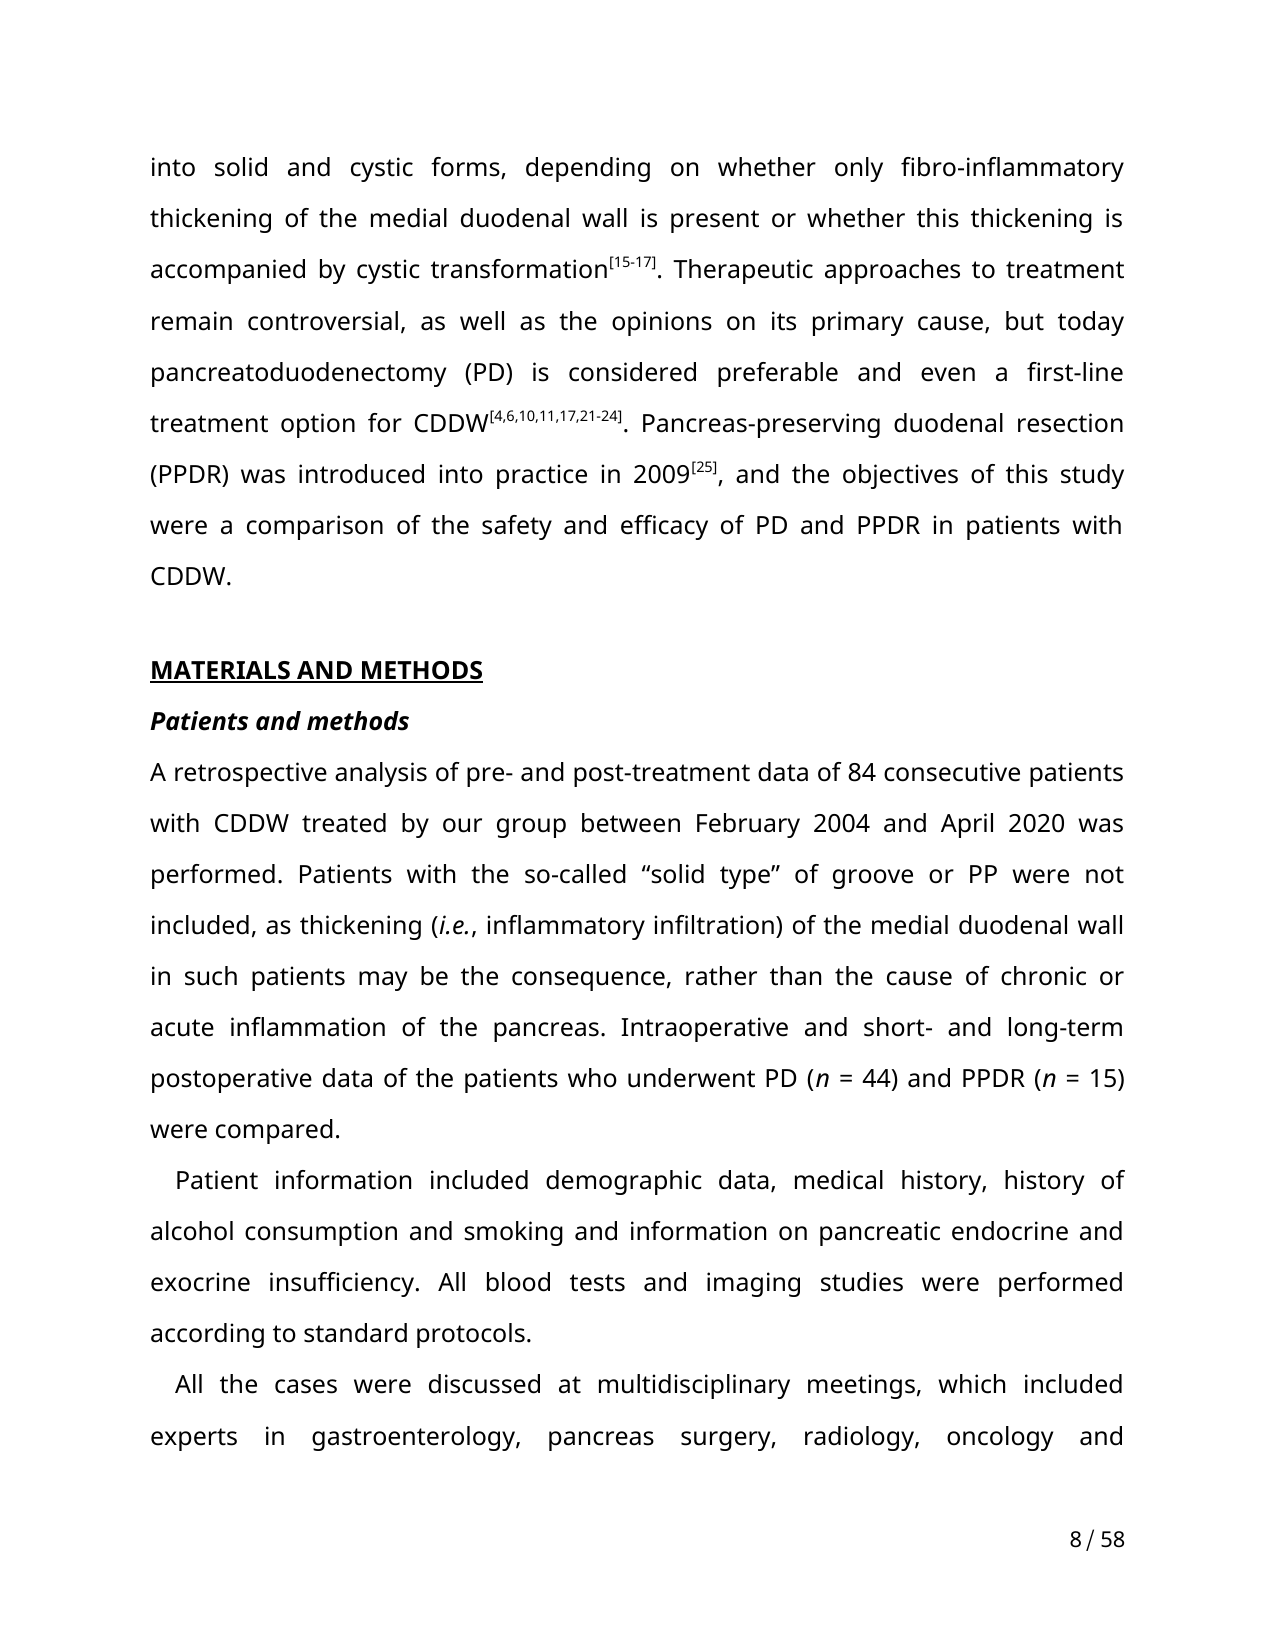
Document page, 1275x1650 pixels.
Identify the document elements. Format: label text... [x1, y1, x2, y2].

text A retrospective analysis of pre- and post-treatment data of 84 consecutive patients with CDDW treated by our group between February 2004 and April 2020 was performed. Patients with the so-called “solid type” of groove or PP were not included, as thickening (i.e., inflammatory infiltration) of the medial duodenal wall in such patients may be the consequence, rather than the cause of chronic or acute inflammation of the pancreas. Intraoperative and short- and long-term postoperative data of the patients who underwent PD (n = 44) and PPDR (n = 15) were compared. [150, 754, 1125, 1146]
text Patients and methods [150, 703, 1125, 738]
text Patient information included demographic data, medical history, history of alcohol consumption and smoking and information on pancreatic endocrine and exocrine insufficiency. All blood tests and imaging studies were performed according to standard protocols. [150, 1163, 1125, 1350]
text MATERIALS AND METHODS [150, 652, 1125, 687]
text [150, 1367, 1125, 1452]
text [150, 150, 1125, 592]
